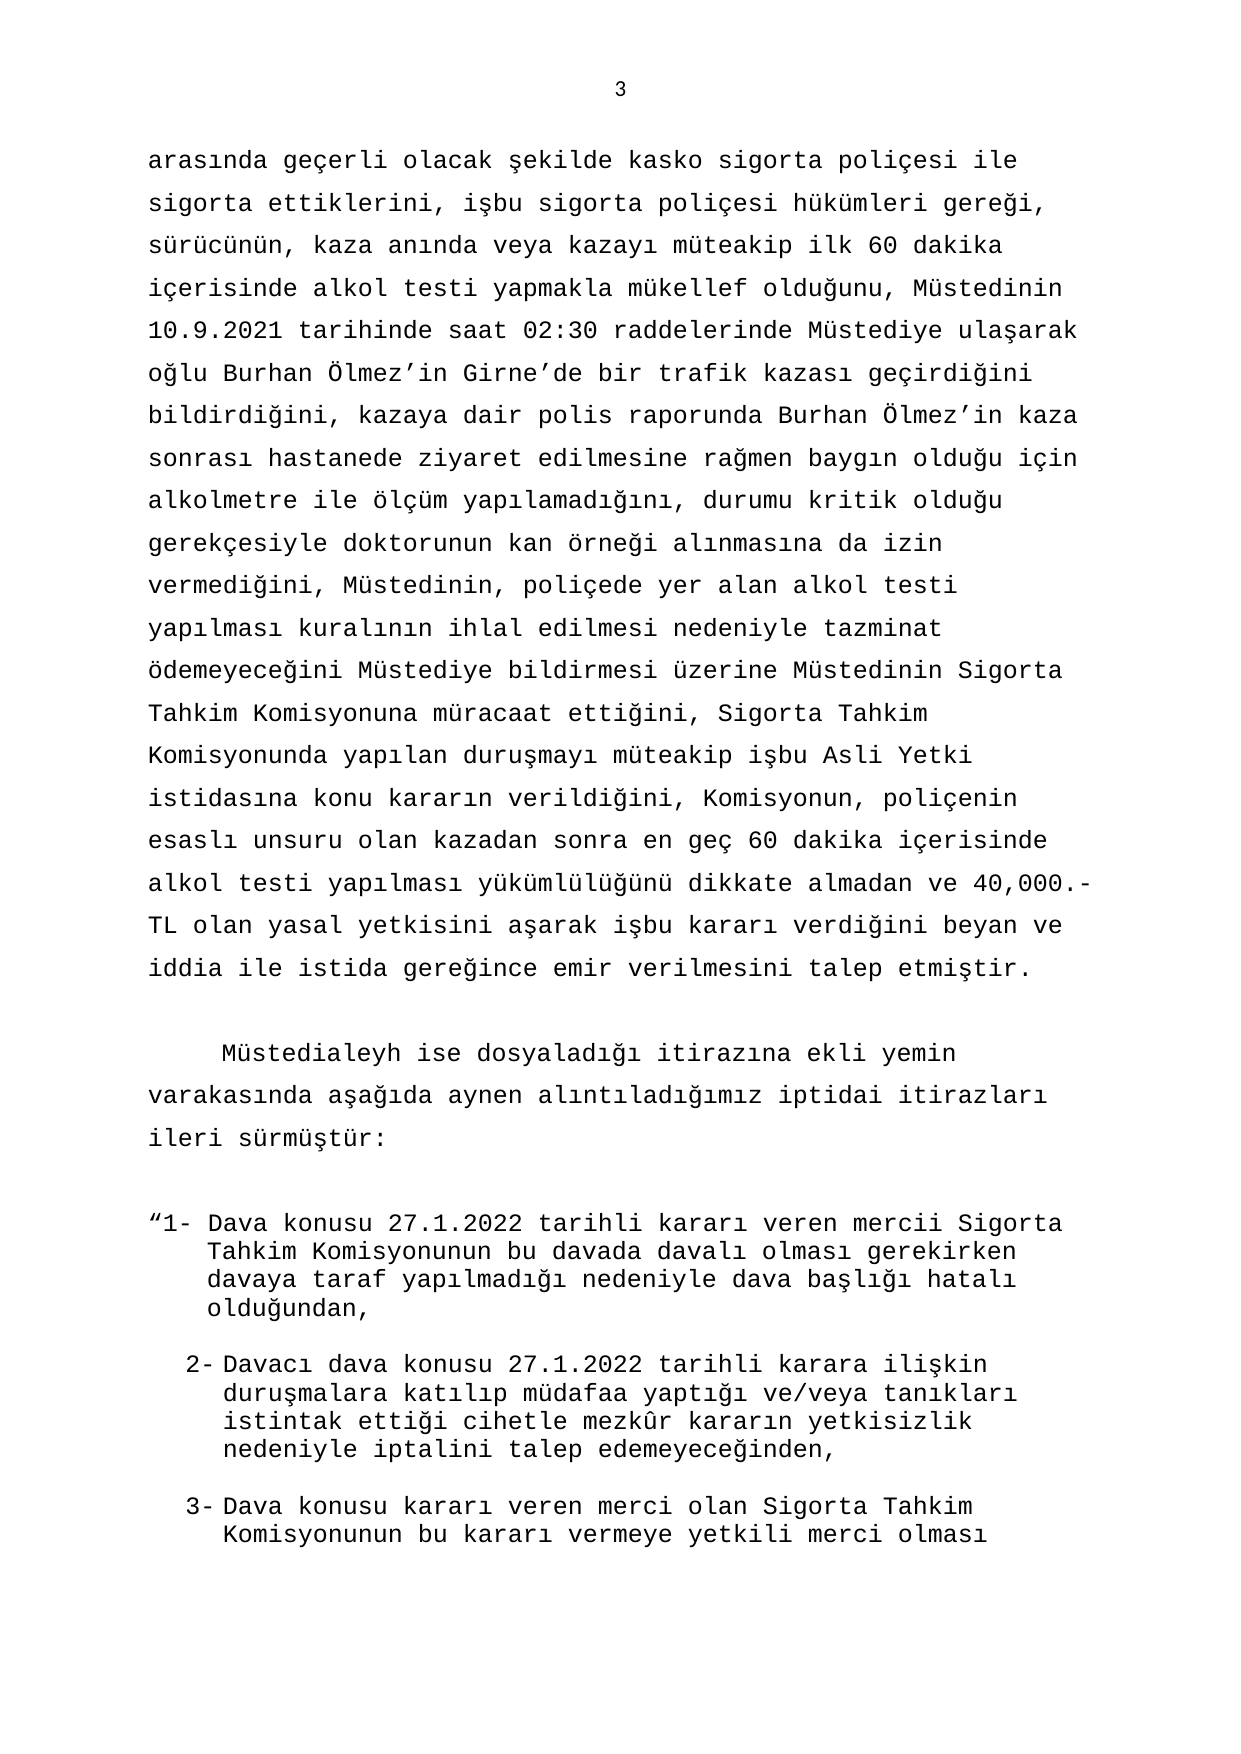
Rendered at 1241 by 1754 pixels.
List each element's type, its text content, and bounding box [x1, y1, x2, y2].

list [185, 1493, 1093, 1550]
text Müstedialeyh ise dosyaladığı itirazına ekli yemin varakasında aşağıda aynen alıntıladığımız iptidai itirazları ileri sürmüştür: [148, 1040, 1093, 1153]
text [148, 148, 1093, 983]
text “1- Dava konusu 27.1.2022 tarihli kararı veren mercii Sigorta Tahkim Komisyonunun bu davada davalı olması gerekirken davaya taraf yapılmadığı nedeniyle dava başlığı hatalı olduğundan, [148, 1210, 1093, 1323]
list Davacı dava konusu 27.1.2022 tarihli karara ilişkin duruşmalara katılıp müdafaa yaptığı ve/veya tanıkları istintak ettiği cihetle mezkûr kararın yetkisizlik nedeniyle iptalini talep edemeyeceğinden, [185, 1352, 1093, 1465]
